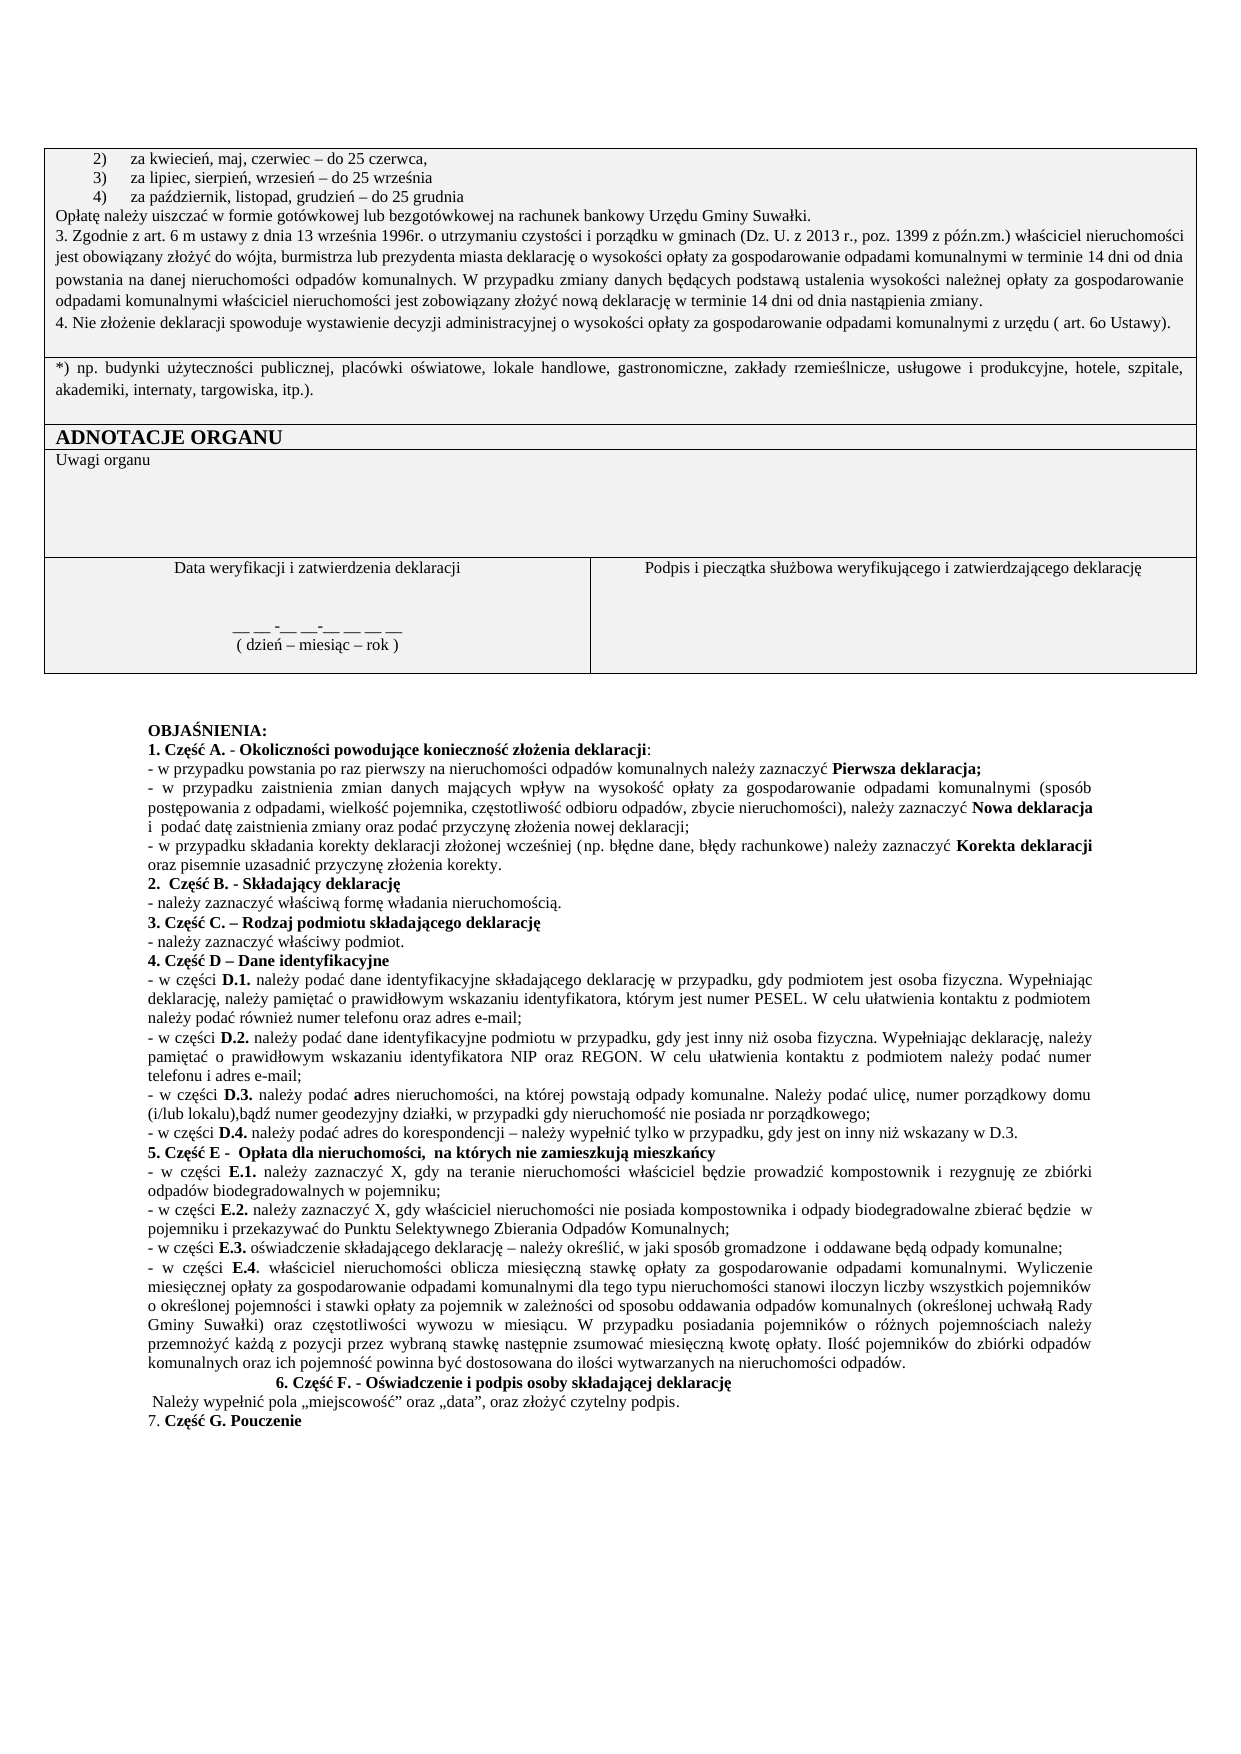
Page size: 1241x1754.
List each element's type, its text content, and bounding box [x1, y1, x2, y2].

text - w przypadku powstania po raz pierwszy na nieruchomości odpadów komunalnych należy zaznaczyć Pierwsza deklaracja; [148, 759, 1093, 778]
table_cell ADNOTACJE ORGANU [45, 425, 1196, 449]
text - w części E.3. oświadczenie składającego deklarację – należy określić, w jaki sposób gromadzone i oddawane będą odpady komunalne; [148, 1238, 1093, 1257]
text - w przypadku składania korekty deklaracji złożonej wcześniej (np. błędne dane, błędy rachunkowe) należy zaznaczyć Korekta deklaracji oraz pisemnie uzasadnić przyczynę złożenia korekty. [148, 836, 1093, 874]
text - w części E.1. należy zaznaczyć X, gdy na teranie nieruchomości właściciel będzie prowadzić kompostownik i rezygnuję ze zbiórki odpadów biodegradowalnych w pojemniku; [148, 1162, 1093, 1200]
text 1. Część A. - Okoliczności powodujące konieczność złożenia deklaracji: [148, 740, 1093, 759]
text - w części D.4. należy podać adres do korespondencji – należy wypełnić tylko w przypadku, gdy jest on inny niż wskazany w D.3. [148, 1123, 1093, 1142]
text - w przypadku zaistnienia zmian danych mających wpływ na wysokość opłaty za gospodarowanie odpadami komunalnymi (sposób postępowania z odpadami, wielkość pojemnika, częstotliwość odbioru odpadów, zbycie nieruchomości), należy zaznaczyć Nowa deklaracja i podać datę zaistnienia zmiany oraz podać przyczynę złożenia nowej deklaracji; [148, 778, 1093, 836]
text 4. Część D – Dane identyfikacyjne [148, 951, 1093, 970]
text 2. Część B. - Składający deklarację [148, 874, 1093, 893]
text - w części E.4. właściciel nieruchomości oblicza miesięczną stawkę opłaty za gospodarowanie odpadami komunalnymi. Wyliczenie miesięcznej opłaty za gospodarowanie odpadami komunalnymi dla tego typu nieruchomości stanowi iloczyn liczby wszystkich pojemników o określonej pojemności i stawki opłaty za pojemnik w zależności od sposobu oddawania odpadów komunalnych (określonej uchwałą Rady Gminy Suwałki) oraz częstotliwości wywozu w miesiącu. W przypadku posiadania pojemników o różnych pojemnościach należy przemnożyć każdą z pozycji przez wybraną stawkę następnie zsumować miesięczną kwotę opłaty. Ilość pojemników do zbiórki odpadów komunalnych oraz ich pojemność powinna być dostosowana do ilości wytwarzanych na nieruchomości odpadów. 6. Część F. - Oświadczenie i podpis osoby składającej deklarację [148, 1257, 1093, 1392]
text OBJAŚNIENIA: [148, 721, 1093, 740]
text Należy wypełnić pola „miejscowość” oraz „data”, oraz złożyć czytelny podpis. [148, 1392, 1093, 1411]
text - w części D.1. należy podać dane identyfikacyjne składającego deklarację w przypadku, gdy podmiotem jest osoba fizyczna. Wypełniając deklarację, należy pamiętać o prawidłowym wskazaniu identyfikatora, którym jest numer PESEL. W celu ułatwienia kontaktu z podmiotem należy podać również numer telefonu oraz adres e-mail; - w części D.2. należy podać dane identyfikacyjne podmiotu w przypadku, gdy jest inny niż osoba fizyczna. Wypełniając deklarację, należy pamiętać o prawidłowym wskazaniu identyfikatora NIP oraz REGON. W celu ułatwienia kontaktu z podmiotem należy podać numer telefonu i adres e-mail; [148, 970, 1093, 1085]
text - należy zaznaczyć właściwy podmiot. [148, 932, 1093, 951]
text - w części E.2. należy zaznaczyć X, gdy właściciel nieruchomości nie posiada kompostownika i odpady biodegradowalne zbierać będzie w pojemniku i przekazywać do Punktu Selektywnego Zbierania Odpadów Komunalnych; [148, 1200, 1093, 1238]
text 7. Część G. Pouczenie [148, 1411, 1093, 1430]
table_cell Uwagi organu [45, 450, 1196, 557]
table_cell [45, 149, 1196, 357]
table_cell *) np. budynki użyteczności publicznej, placówki oświatowe, lokale handlowe, gastronomiczne, zakłady rzemieślnicze, usługowe i produkcyjne, hotele, szpitale, akademiki, internaty, targowiska, itp.). [45, 358, 1196, 424]
table_cell Data weryfikacji i zatwierdzenia deklaracji __ __ -__ __-__ __ __ __ ( dzień – miesiąc – rok ) [45, 558, 590, 673]
text 3. Część C. – Rodzaj podmiotu składającego deklarację [148, 912, 1093, 932]
text - należy zaznaczyć właściwą formę władania nieruchomością. [148, 893, 1093, 912]
text 5. Część E - Opłata dla nieruchomości, na których nie zamieszkują mieszkańcy [148, 1142, 1093, 1162]
table_cell Podpis i pieczątka służbowa weryfikującego i zatwierdzającego deklarację [591, 558, 1196, 673]
text - w części D.3. należy podać adres nieruchomości, na której powstają odpady komunalne. Należy podać ulicę, numer porządkowy domu (i/lub lokalu),bądź numer geodezyjny działki, w przypadki gdy nieruchomość nie posiada nr porządkowego; [148, 1085, 1093, 1123]
